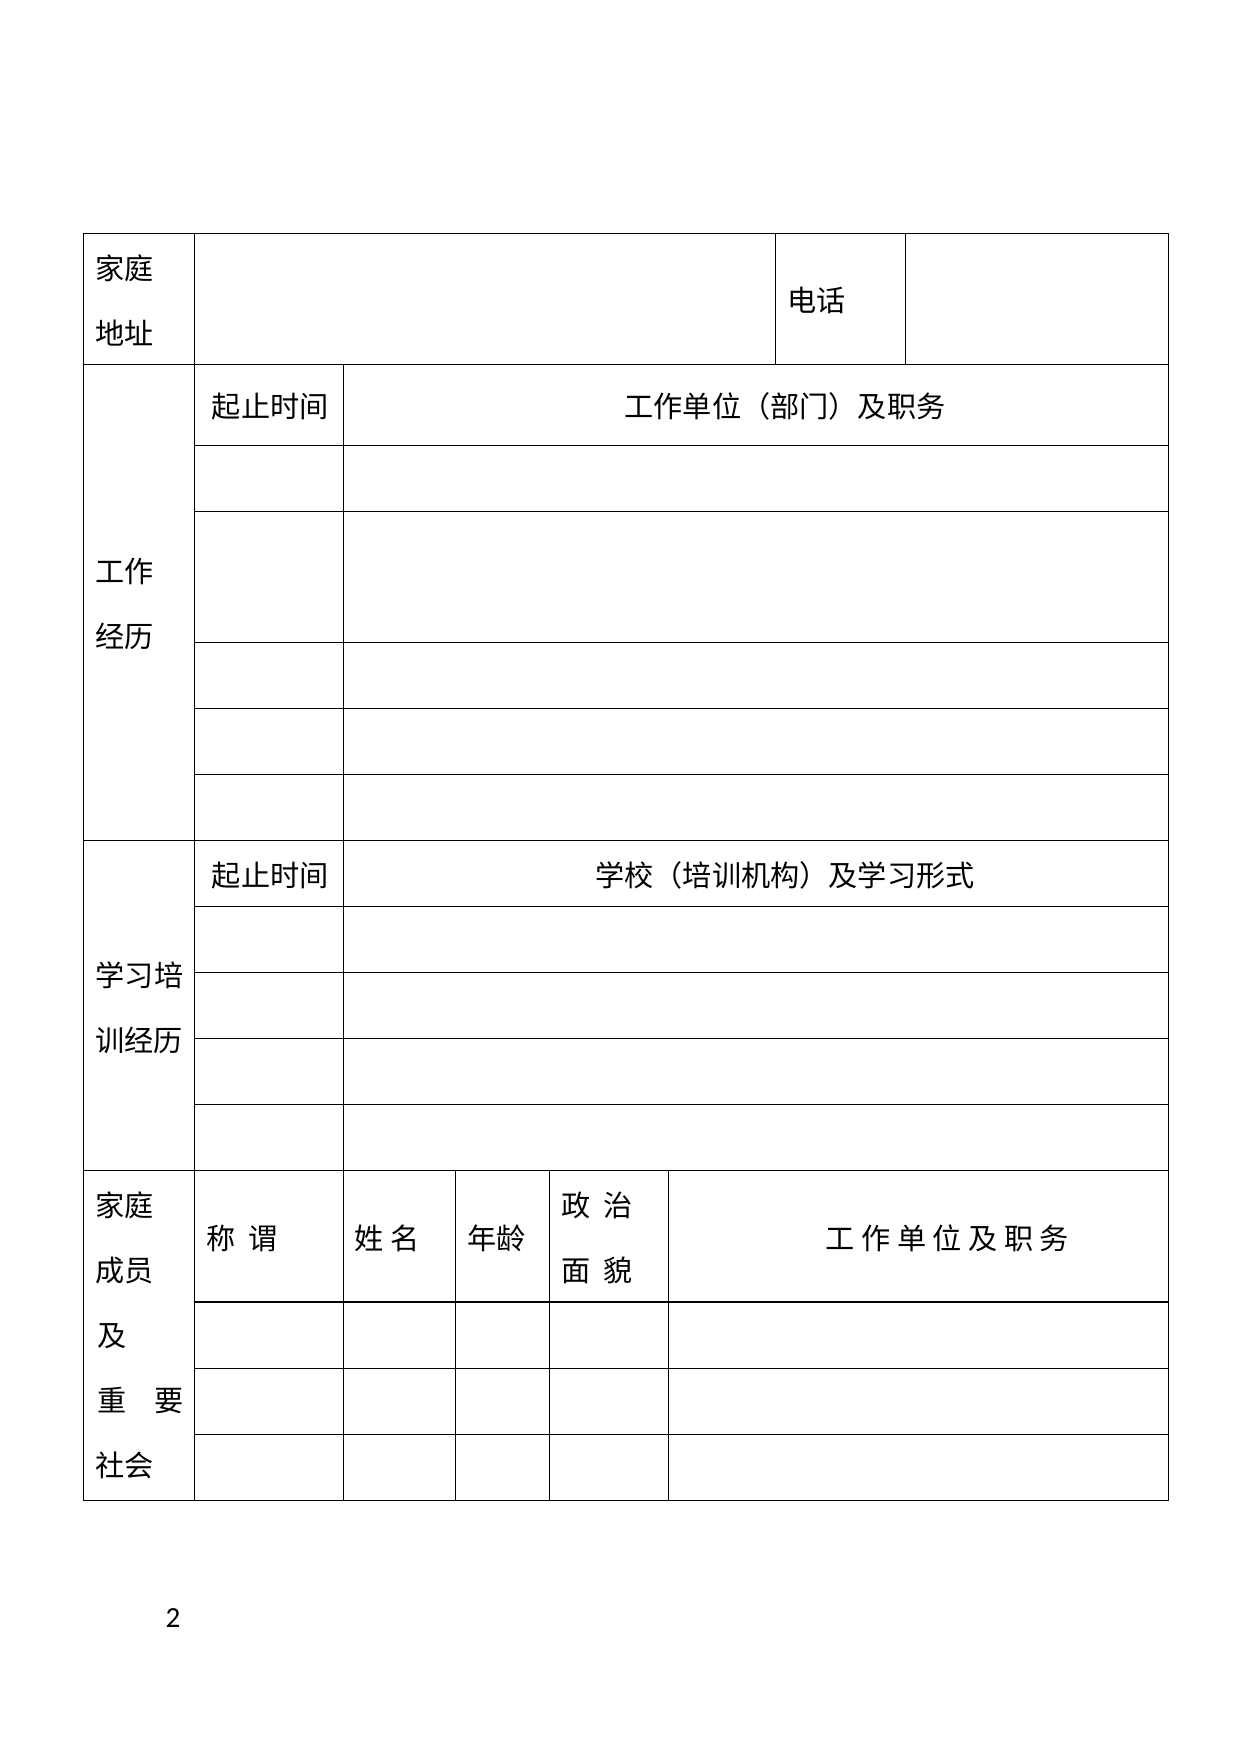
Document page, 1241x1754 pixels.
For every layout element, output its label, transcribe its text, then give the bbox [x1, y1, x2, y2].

table_cell 工作 经历 [84, 365, 194, 840]
table_cell 家庭 地址 [84, 234, 194, 364]
table_cell [195, 446, 343, 511]
table_cell [344, 1303, 455, 1367]
table_cell [906, 234, 1168, 364]
table_cell [195, 775, 343, 840]
table_cell [344, 1105, 1168, 1170]
table_cell 起止时间 [195, 365, 343, 445]
table_cell [195, 1369, 343, 1433]
table_cell 政 治 面 貌 [550, 1171, 668, 1301]
table_cell 称 谓 [195, 1171, 343, 1301]
table_cell [456, 1369, 549, 1433]
table_cell [344, 446, 1168, 511]
table_cell [195, 907, 343, 972]
table_cell [669, 1369, 1168, 1433]
table_cell [344, 643, 1168, 708]
table_cell [195, 709, 343, 774]
table_cell [669, 1303, 1168, 1367]
table_cell 工 作 单 位 及 职 务 [669, 1171, 1168, 1301]
table_cell [195, 643, 343, 708]
table_cell [550, 1435, 668, 1499]
table_cell [195, 234, 775, 364]
table_cell [669, 1435, 1168, 1499]
table_cell [195, 1303, 343, 1367]
table_cell [344, 973, 1168, 1038]
table_cell [456, 1303, 549, 1367]
table_cell [344, 907, 1168, 972]
table_cell 起止时间 [195, 841, 343, 906]
table_cell 姓 名 [344, 1171, 455, 1301]
table_cell 学习培训经历 [84, 841, 194, 1170]
table_cell [550, 1369, 668, 1433]
table_cell 年龄 [456, 1171, 549, 1301]
table_cell [344, 1369, 455, 1433]
table_cell [344, 709, 1168, 774]
table_cell 学校（培训机构）及学习形式 [344, 841, 1168, 906]
table_cell [195, 1435, 343, 1499]
table_cell [195, 1105, 343, 1170]
table_cell [195, 973, 343, 1038]
table_cell [344, 775, 1168, 840]
table_cell [344, 1435, 455, 1499]
table_cell 电话 [776, 234, 905, 364]
table_cell 家庭 成员 及 重要社会 关系 [84, 1171, 194, 1499]
table_cell [550, 1303, 668, 1367]
table_cell [456, 1435, 549, 1499]
table_cell [195, 512, 343, 642]
table_cell [195, 1039, 343, 1104]
table_cell [344, 512, 1168, 642]
table_cell 工作单位（部门）及职务 [344, 365, 1168, 445]
table_cell [344, 1039, 1168, 1104]
